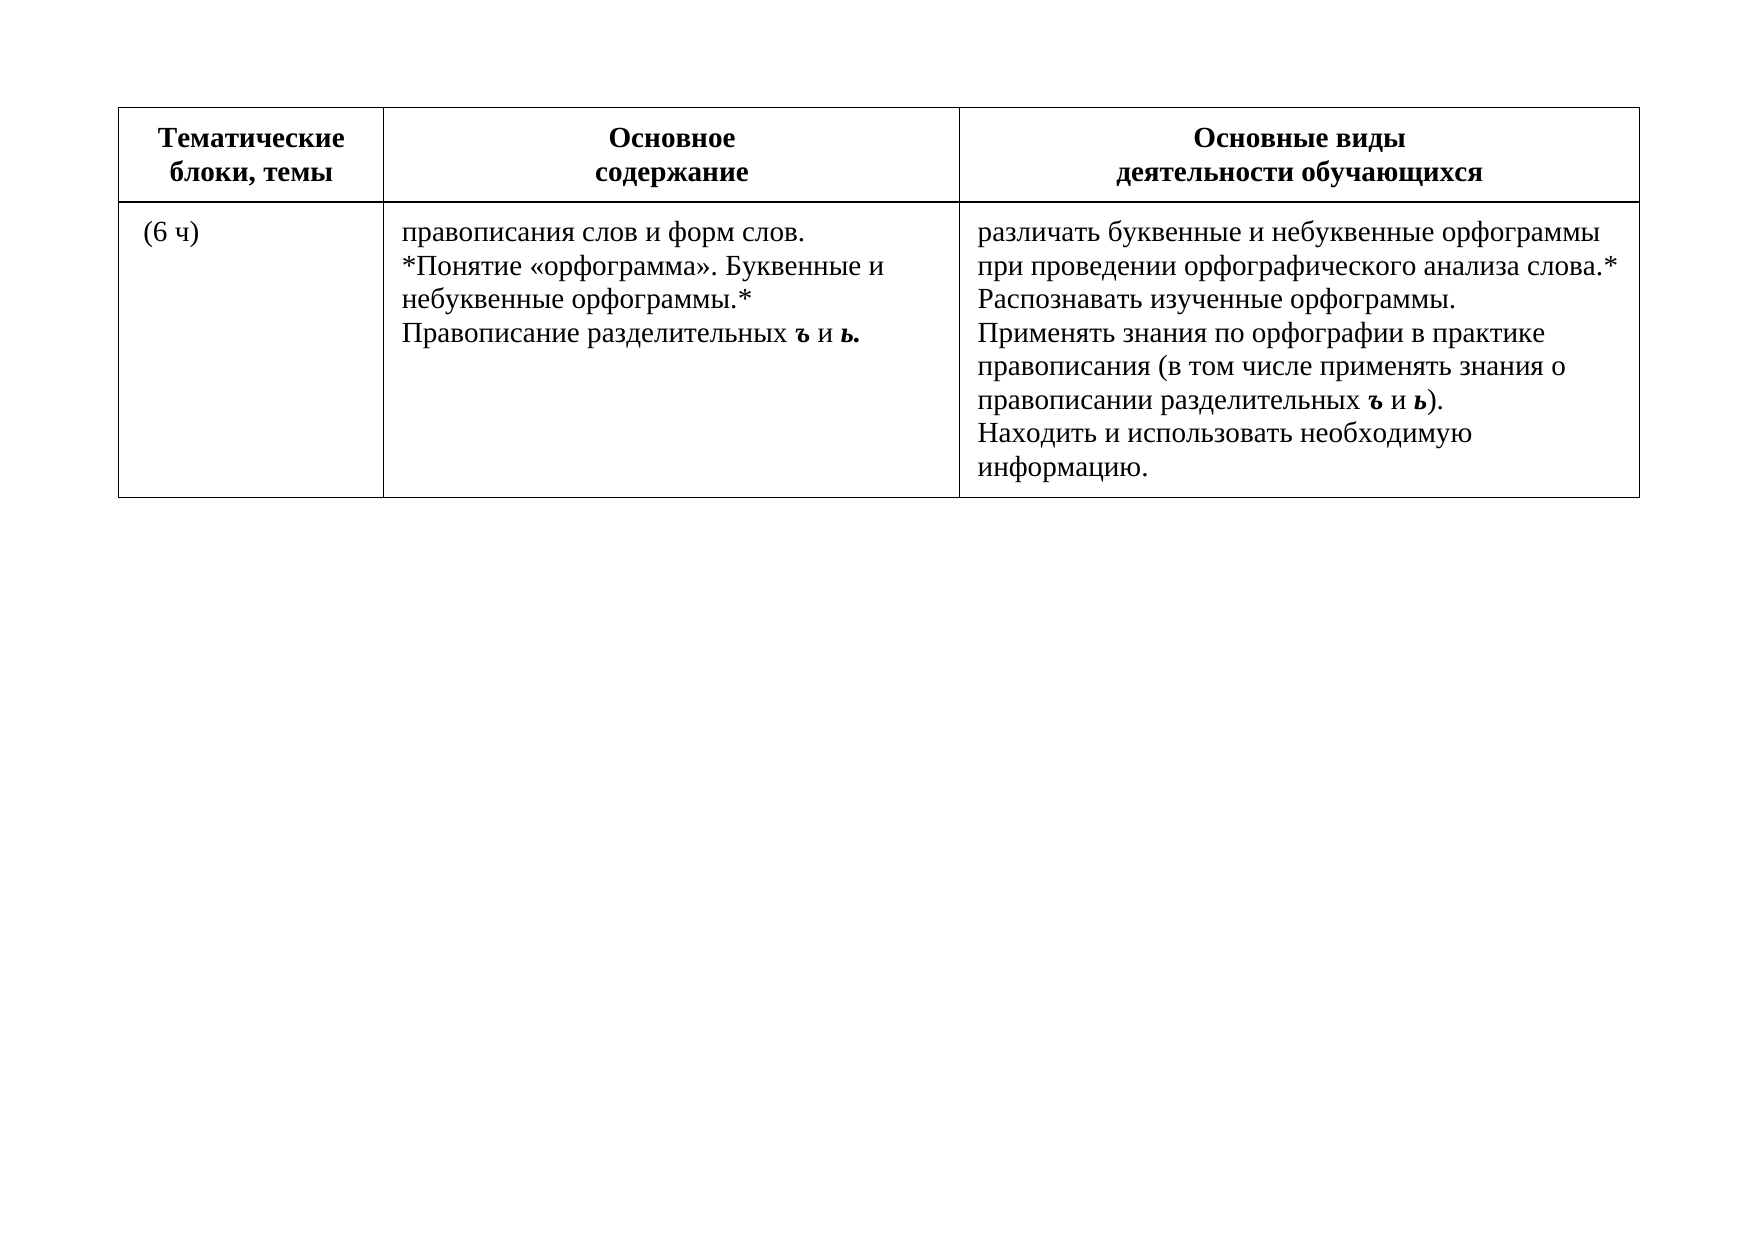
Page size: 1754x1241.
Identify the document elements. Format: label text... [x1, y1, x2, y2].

table_header Основные виды деятельности обучающихся [960, 108, 1639, 201]
table_cell Орфография (6 ч) [119, 203, 383, 497]
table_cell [384, 203, 959, 497]
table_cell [960, 203, 1639, 497]
table_header Основное содержание [384, 108, 959, 201]
table_header Тематические блоки, темы [119, 108, 383, 201]
